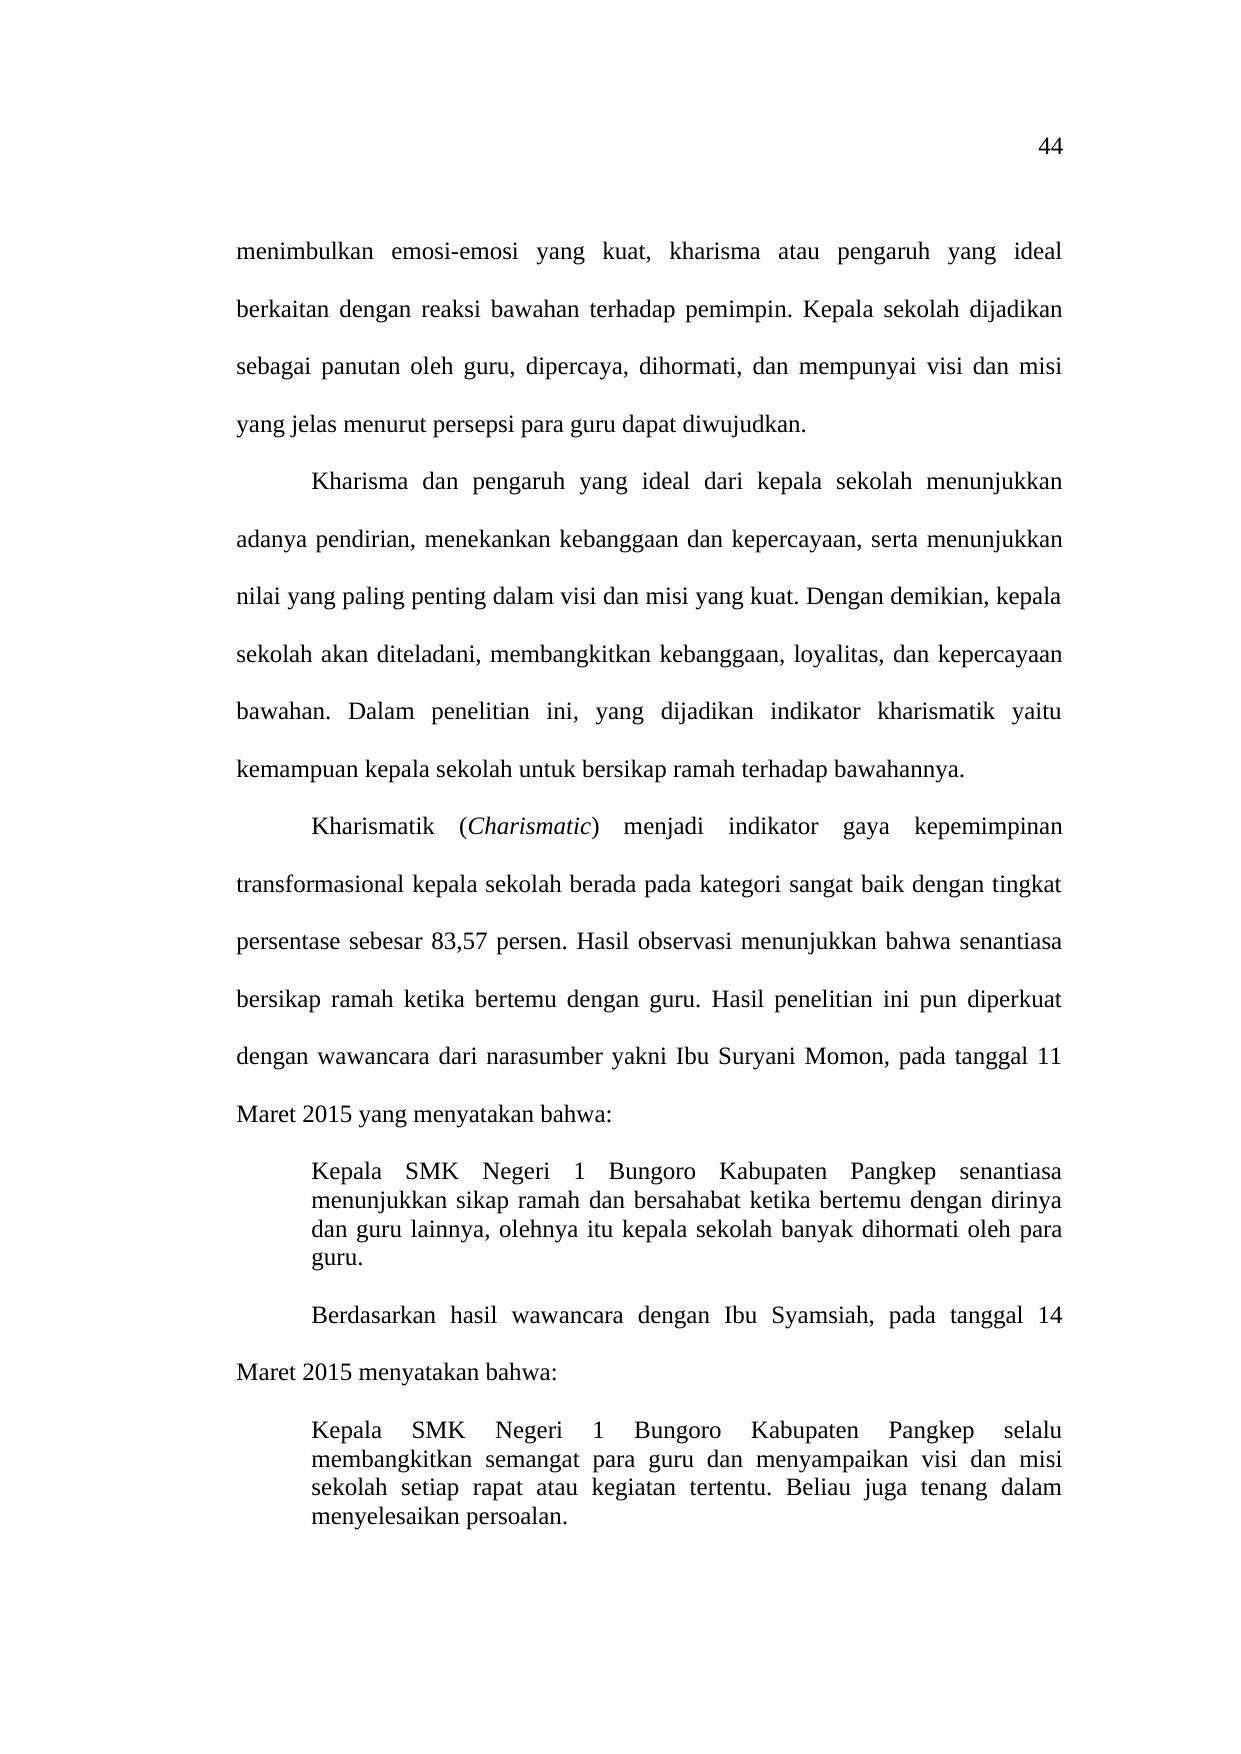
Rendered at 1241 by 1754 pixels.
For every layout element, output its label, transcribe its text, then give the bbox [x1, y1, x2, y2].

list Berdasarkan hasil wawancara dengan Ibu Syamsiah, pada tanggal 14 Maret 2015 menyatakan bahwa: [236, 1300, 1063, 1386]
list Kharisma dan pengaruh yang ideal dari kepala sekolah menunjukkan adanya pendirian, menekankan kebanggaan dan kepercayaan, serta menunjukkan nilai yang paling penting dalam visi dan misi yang kuat. Dengan demikian, kepala sekolah akan diteladani, membangkitkan kebanggaan, loyalitas, dan kepercayaan bawahan. Dalam penelitian ini, yang dijadikan indikator kharismatik yaitu kemampuan kepala sekolah untuk bersikap ramah terhadap bawahannya. [236, 466, 1063, 782]
list Kharismatik (Charismatic) menjadi indikator gaya kepemimpinan transformasional kepala sekolah berada pada kategori sangat baik dengan tingkat persentase sebesar 83,57 persen. Hasil observasi menunjukkan bahwa senantiasa bersikap ramah ketika bertemu dengan guru. Hasil penelitian ini pun diperkuat dengan wawancara dari narasumber yakni Ibu Suryani Momon, pada tanggal 11 Maret 2015 yang menyatakan bahwa: [236, 811, 1063, 1127]
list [236, 236, 1063, 437]
list Kepala SMK Negeri 1 Bungoro Kabupaten Pangkep senantiasa menunjukkan sikap ramah dan bersahabat ketika bertemu dengan dirinya dan guru lainnya, olehnya itu kepala sekolah banyak dihormati oleh para guru. [311, 1156, 1063, 1271]
list Kepala SMK Negeri 1 Bungoro Kabupaten Pangkep selalu membangkitkan semangat para guru dan menyampaikan visi dan misi sekolah setiap rapat atau kegiatan tertentu. Beliau juga tenang dalam menyelesaikan persoalan. [311, 1415, 1063, 1530]
